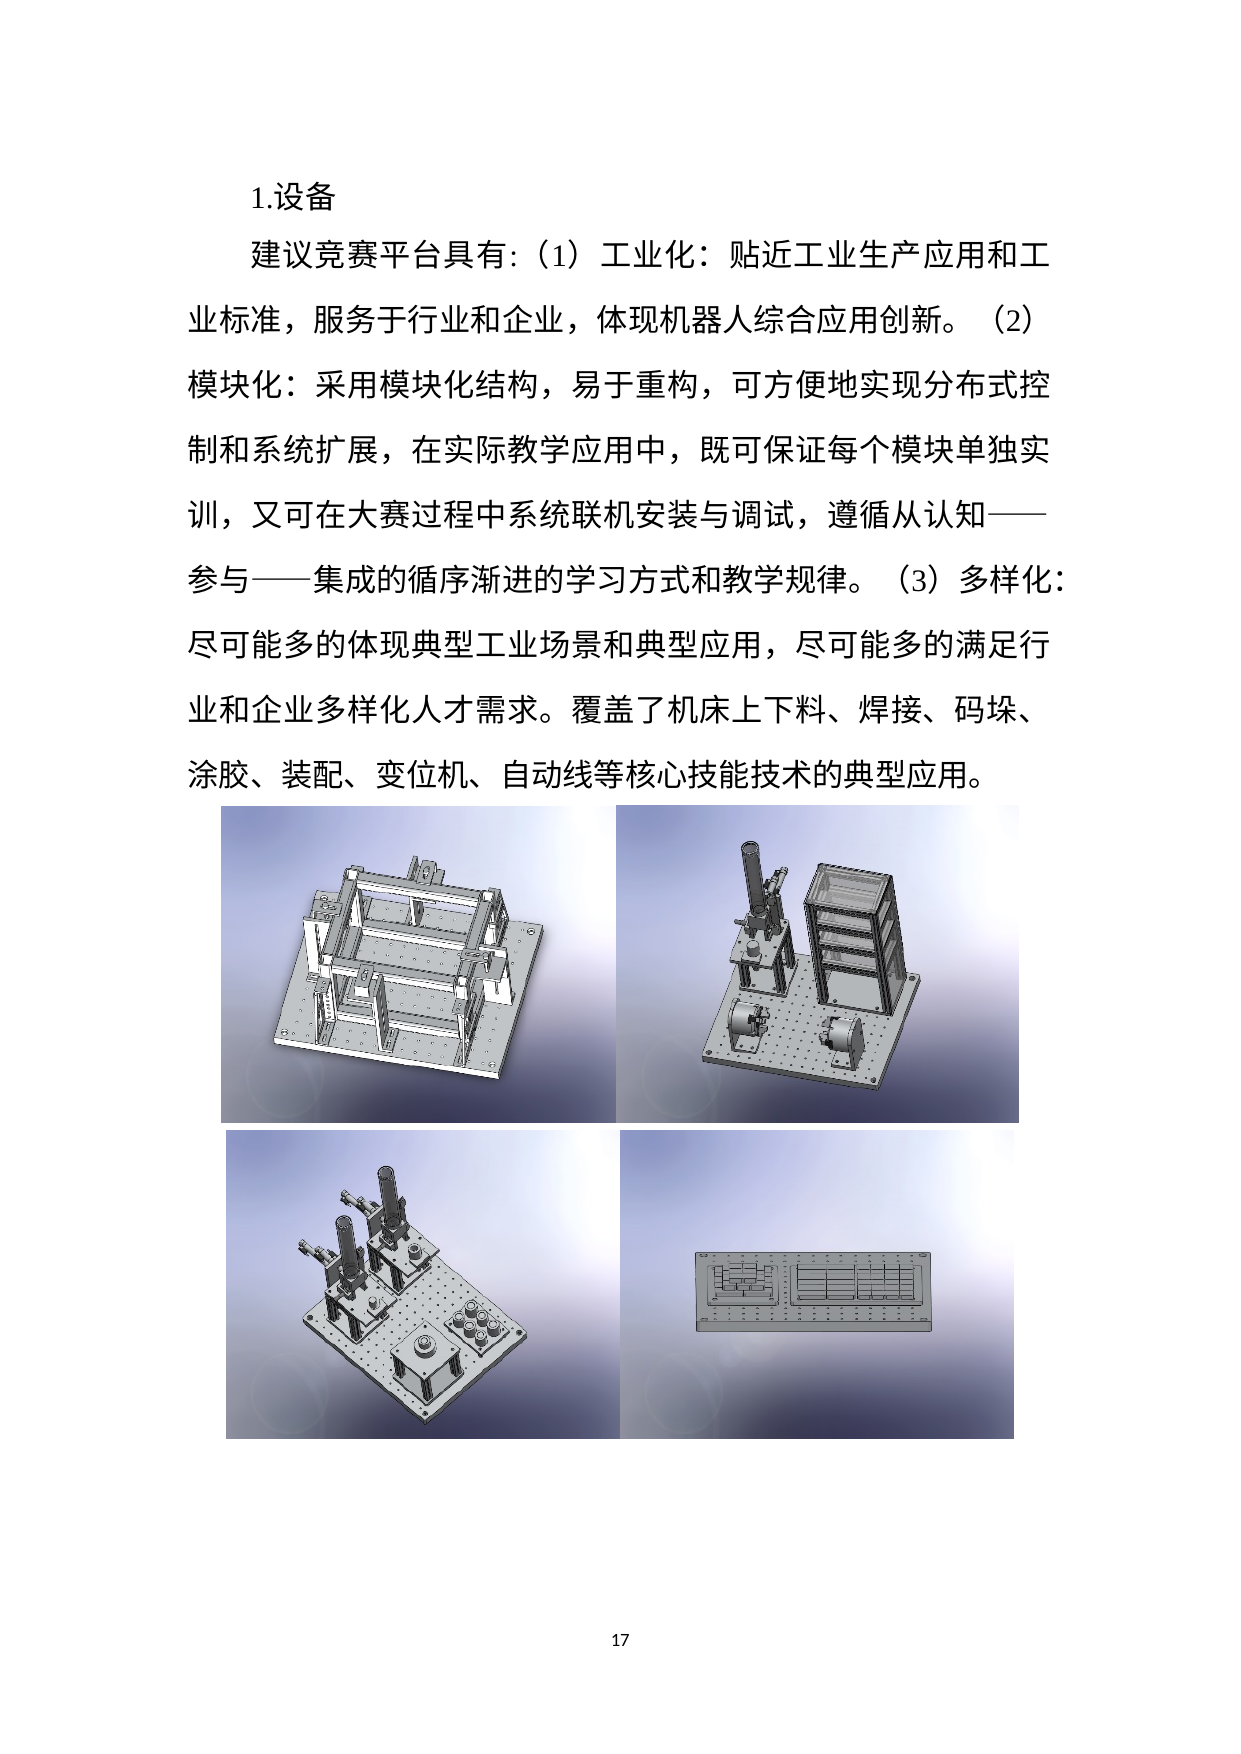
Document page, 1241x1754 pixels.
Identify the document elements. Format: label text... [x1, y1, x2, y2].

text 建议竞赛平台具有:（1）工业化：贴近工业生产应用和工业标准，服务于行业和企业，体现机器人综合应用创新。（2）模块化：采用模块化结构，易于重构，可方便地实现分布式控制和系统扩展，在实际教学应用中，既可保证每个模块单独实训，又可在大赛过程中系统联机安装与调试，遵循从认知——参与——集成的循序渐进的学习方式和教学规律。（3）多样化：尽可能多的体现典型工业场景和典型应用，尽可能多的满足行业和企业多样化人才需求。覆盖了机床上下料、焊接、码垛、涂胶、装配、变位机、自动线等核心技能技术的典型应用。 [187, 220, 1053, 805]
picture [226, 1130, 1014, 1439]
picture [221, 805, 1019, 1123]
text 1.设备 [187, 162, 1053, 220]
